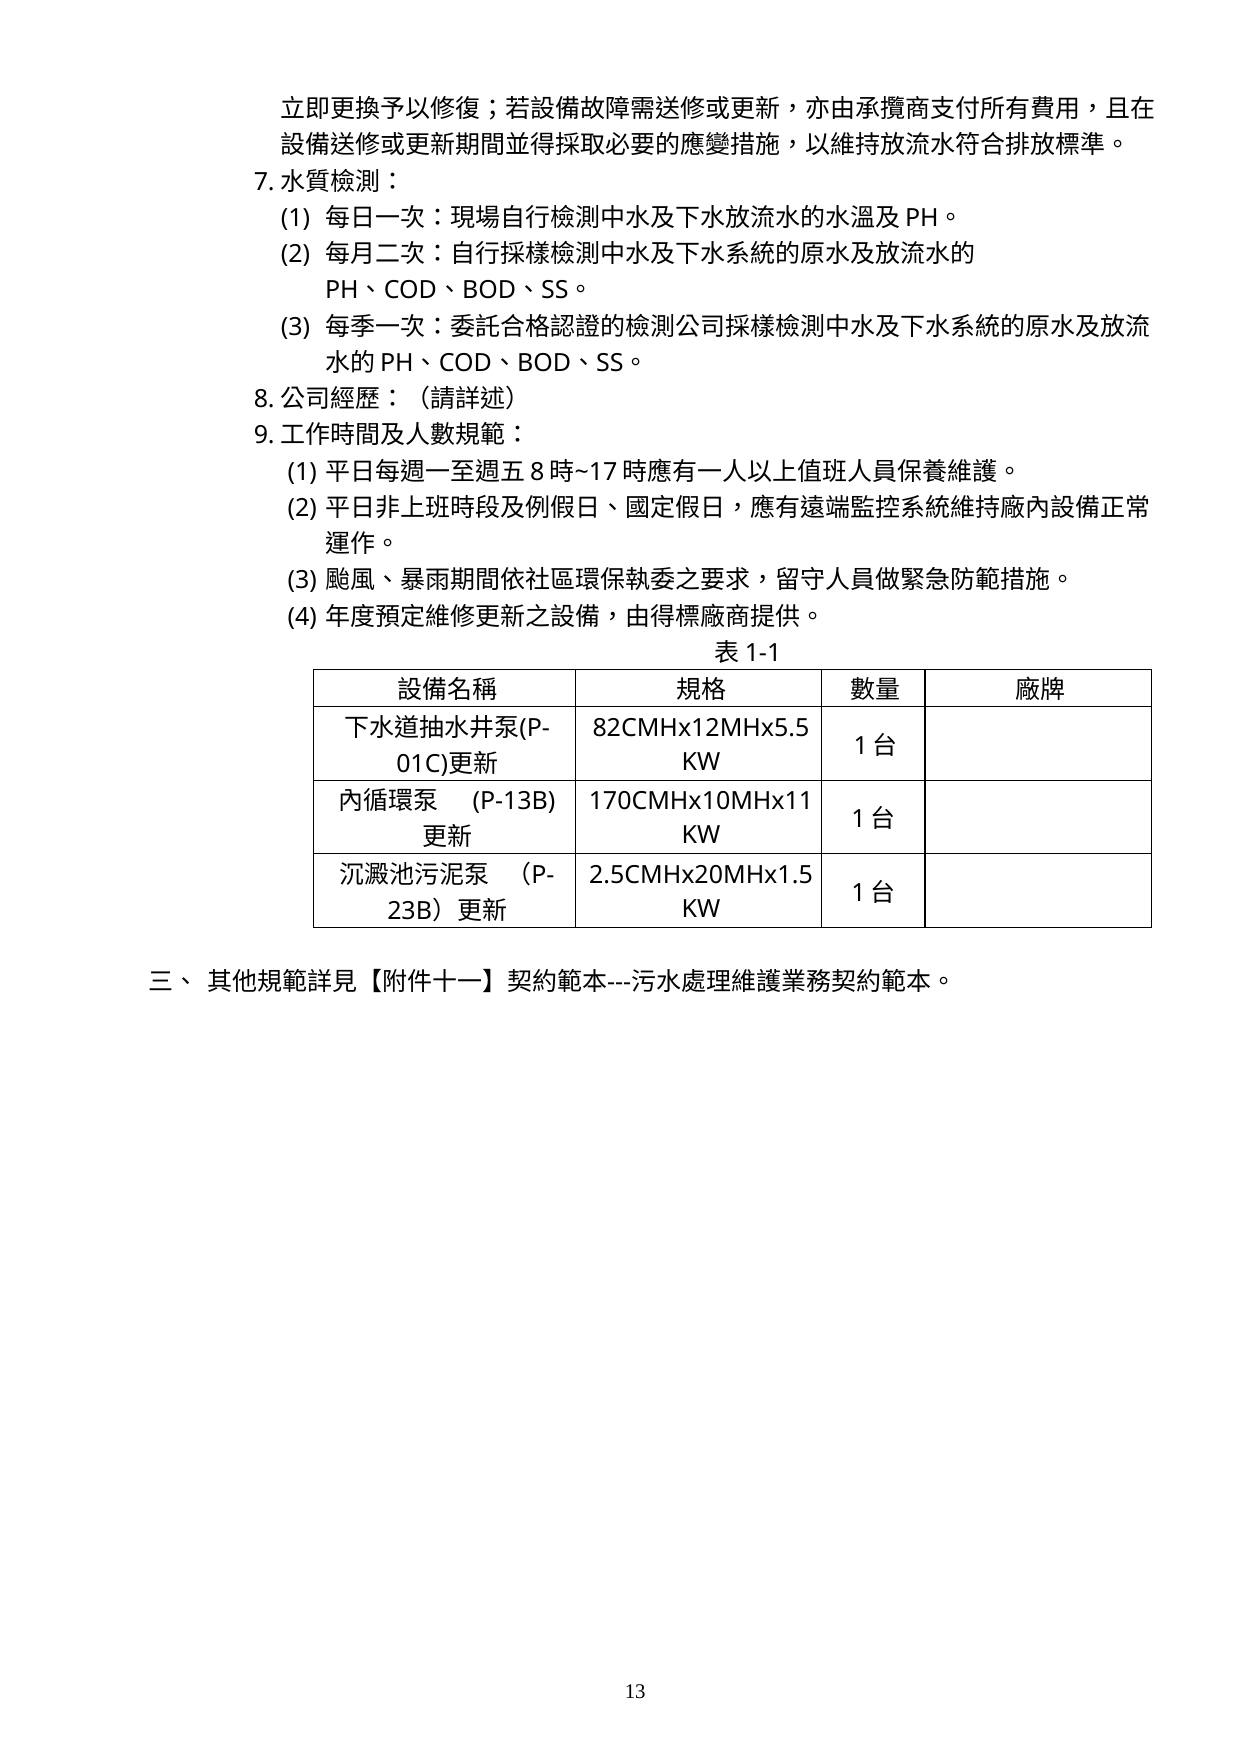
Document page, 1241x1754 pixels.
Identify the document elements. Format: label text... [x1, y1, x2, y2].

table_cell 2.5CMHx20MHx1.5KW [576, 854, 821, 927]
list 其他規範詳見【附件十一】契約範本---污水處理維護業務契約範本。 [148, 962, 1171, 998]
table_header 數量 [822, 670, 924, 706]
list 每月二次：自行採樣檢測中水及下水系統的原水及放流水的PH、COD、BOD、SS。 [281, 234, 1171, 306]
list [281, 89, 1171, 161]
table_cell [926, 781, 1151, 853]
list 平日每週一至週五8時~17時應有一人以上值班人員保養維護。 [287, 451, 1171, 487]
table_cell 1台 [822, 707, 924, 779]
table_cell 170CMHx10MHx11KW [576, 781, 821, 853]
table_header 設備名稱 [314, 670, 575, 706]
list 年度預定維修更新之設備，由得標廠商提供。 [287, 596, 1171, 632]
table_cell 內循環泵 (P-13B) 更新 [314, 781, 575, 853]
table_header 廠牌 [926, 670, 1151, 706]
list 公司經歷：（請詳述） [253, 379, 1171, 415]
list 每日一次：現場自行檢測中水及下水放流水的水溫及PH。 [281, 197, 1171, 234]
list 工作時間及人數規範： [253, 415, 1171, 451]
list 表1-1 [325, 632, 1171, 669]
list 平日非上班時段及例假日、國定假日，應有遠端監控系統維持廠內設備正常運作。 [287, 487, 1171, 560]
table_cell [926, 854, 1151, 927]
list 颱風、暴雨期間依社區環保執委之要求，留守人員做緊急防範措施。 [287, 560, 1171, 596]
table_cell 下水道抽水井泵(P-01C)更新 [314, 707, 575, 779]
table_cell [926, 707, 1151, 779]
list 水質檢測： [253, 161, 1171, 197]
table_cell 1台 [822, 854, 924, 927]
table_cell 82CMHx12MHx5.5KW [576, 707, 821, 779]
list 每季一次：委託合格認證的檢測公司採樣檢測中水及下水系統的原水及放流水的PH、COD、BOD、SS。 [281, 306, 1171, 379]
table_cell 沉澱池污泥泵 （P-23B）更新 [314, 854, 575, 927]
table_cell 1台 [822, 781, 924, 853]
table_header 規格 [576, 670, 821, 706]
